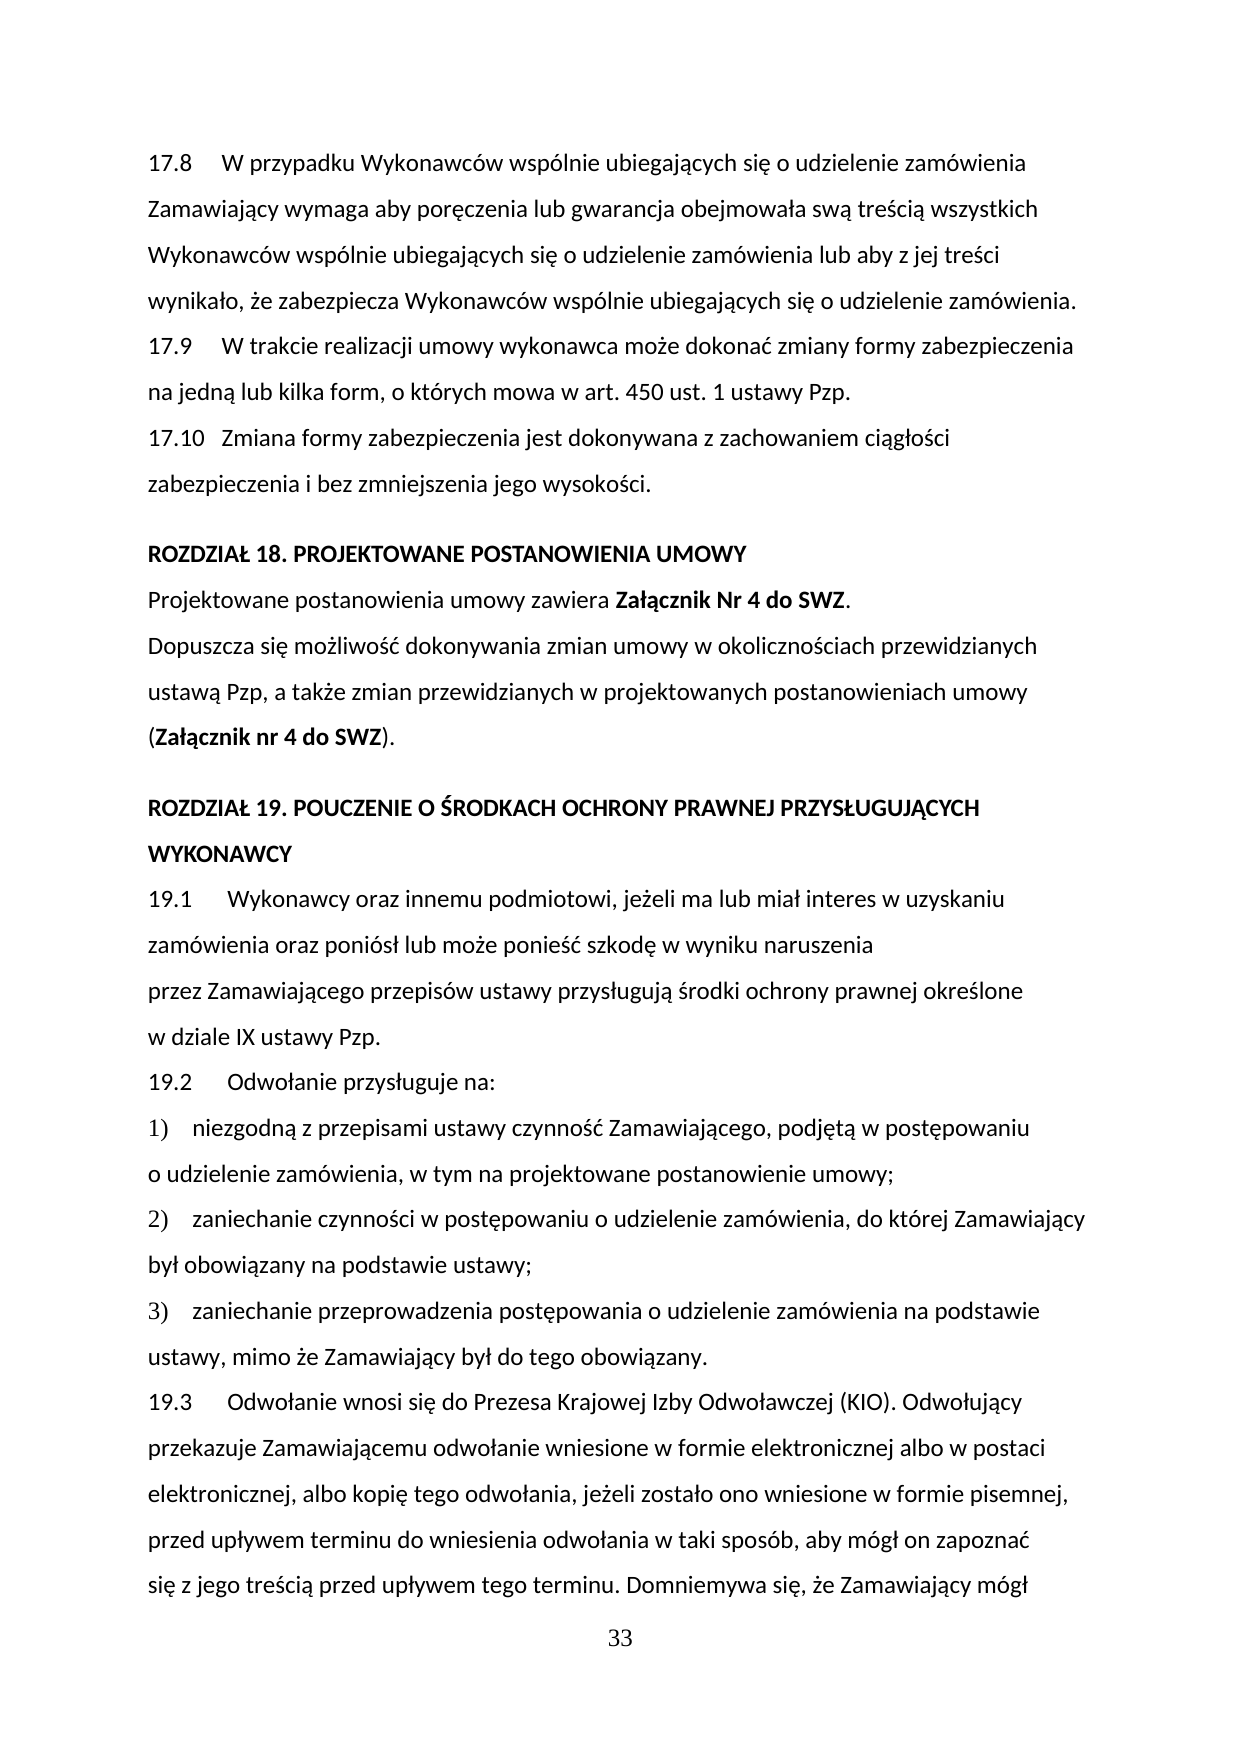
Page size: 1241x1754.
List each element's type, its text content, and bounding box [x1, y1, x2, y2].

list Odwołanie przysługuje na: [148, 1066, 1093, 1097]
subtitle ROZDZIAŁ 19. POUCZENIE O ŚRODKACH OCHRONY PRAWNEJ PRZYSŁUGUJĄCYCH WYKONAWCY [148, 792, 1093, 868]
list W trakcie realizacji umowy wykonawca może dokonać zmiany formy zabezpieczenia na jedną lub kilka form, o których mowa w art. 450 ust. 1 ustawy Pzp. [148, 331, 1093, 407]
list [148, 1387, 1093, 1600]
list Wykonawcy oraz innemu podmiotowi, jeżeli ma lub miał interes w uzyskaniu zamówienia oraz poniósł lub może ponieść szkodę w wyniku naruszenia przez Zamawiającego przepisów ustawy przysługują środki ochrony prawnej określone w dziale IX ustawy Pzp. [148, 883, 1093, 1051]
list Zmiana formy zabezpieczenia jest dokonywana z zachowaniem ciągłości zabezpieczenia i bez zmniejszenia jego wysokości. [148, 422, 1093, 498]
list niezgodną z przepisami ustawy czynność Zamawiającego, podjętą w postępowaniu o udzielenie zamówienia, w tym na projektowane postanowienie umowy; [148, 1112, 1093, 1188]
list zaniechanie przeprowadzenia postępowania o udzielenie zamówienia na podstawie ustawy, mimo że Zamawiający był do tego obowiązany. [148, 1295, 1093, 1371]
subtitle ROZDZIAŁ 18. PROJEKTOWANE POSTANOWIENIA UMOWY [148, 538, 1093, 569]
list zaniechanie czynności w postępowaniu o udzielenie zamówienia, do której Zamawiający był obowiązany na podstawie ustawy; [148, 1204, 1093, 1280]
text Dopuszcza się możliwość dokonywania zmian umowy w okolicznościach przewidzianych ustawą Pzp, a także zmian przewidzianych w projektowanych postanowieniach umowy (Załącznik nr 4 do SWZ). [148, 630, 1093, 752]
text Projektowane postanowienia umowy zawiera Załącznik Nr 4 do SWZ. [148, 584, 1093, 615]
list W przypadku Wykonawców wspólnie ubiegających się o udzielenie zamówienia Zamawiający wymaga aby poręczenia lub gwarancja obejmowała swą treścią wszystkich Wykonawców wspólnie ubiegających się o udzielenie zamówienia lub aby z jej treści wynikało, że zabezpiecza Wykonawców wspólnie ubiegających się o udzielenie zamówienia. [148, 148, 1093, 315]
